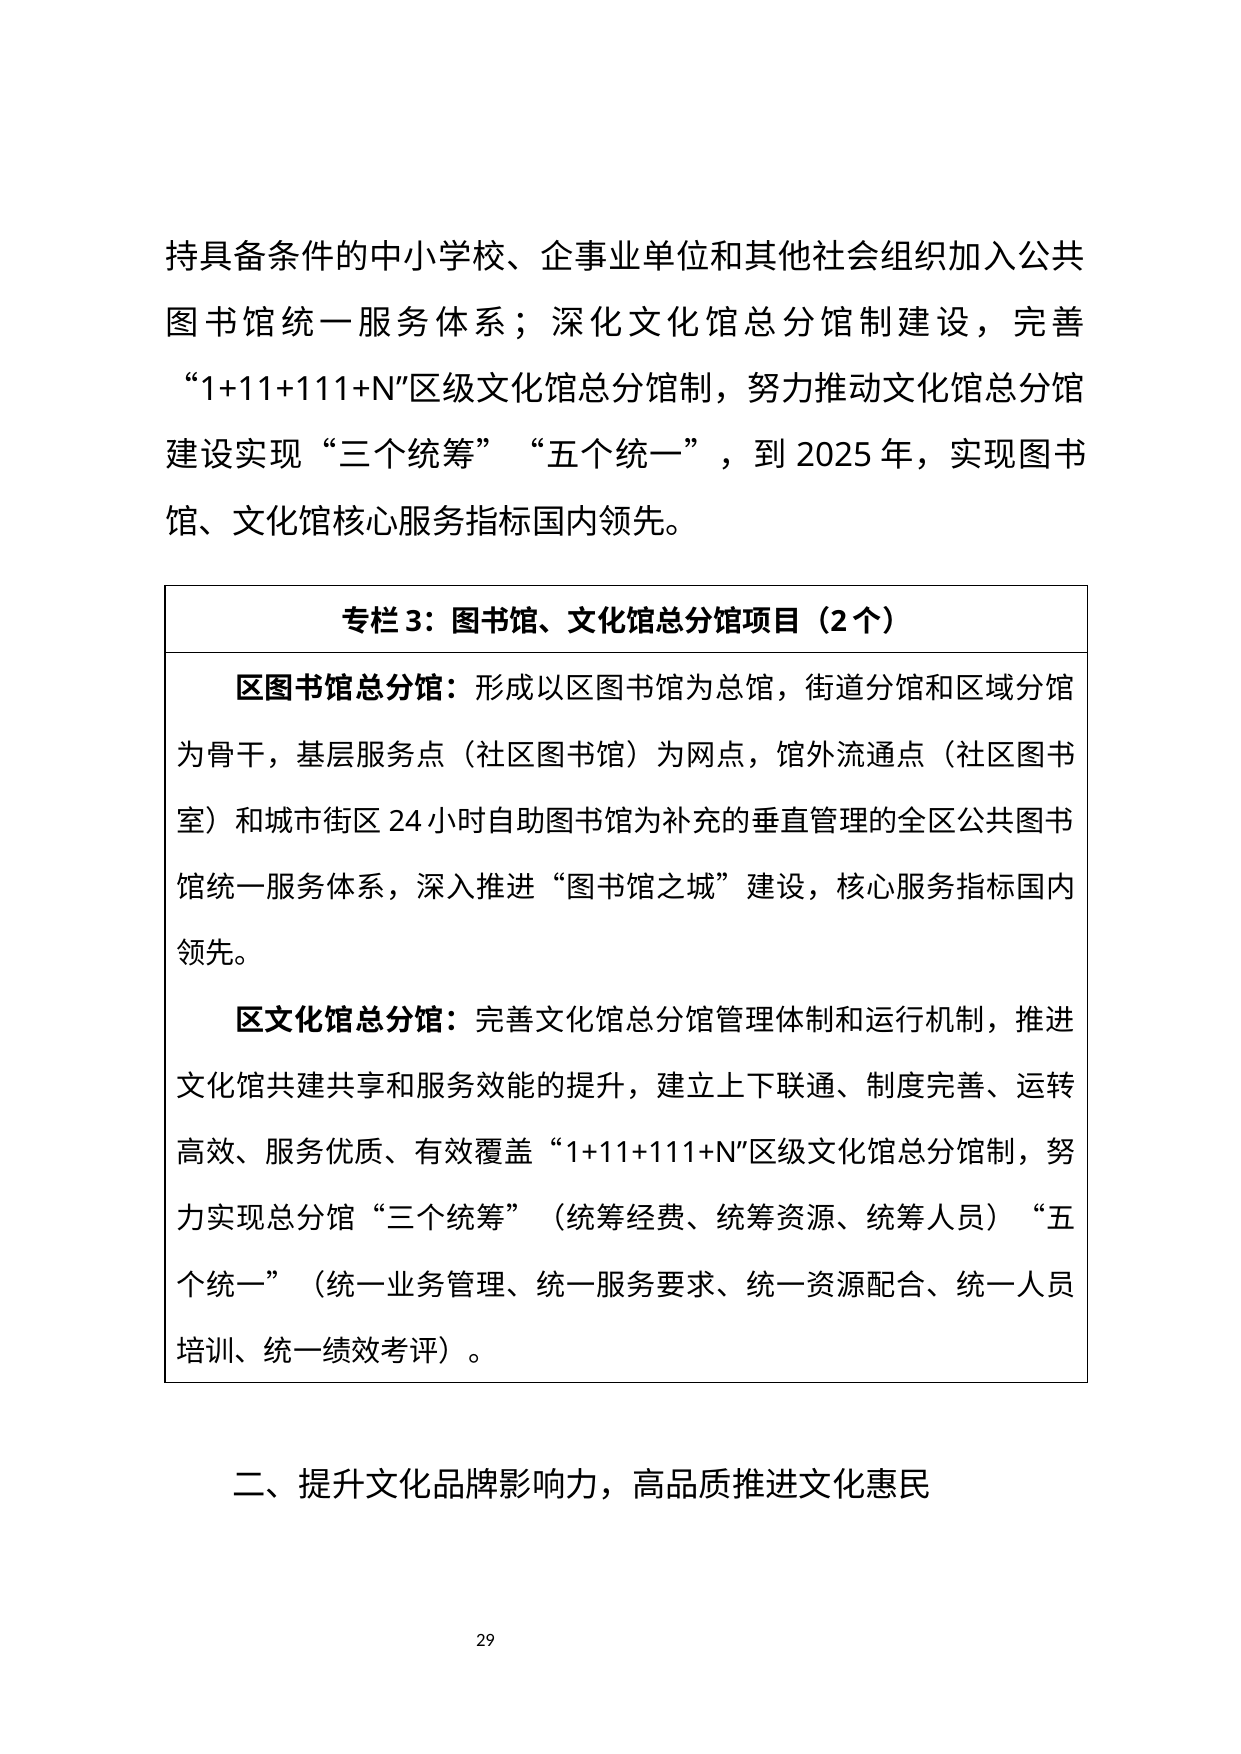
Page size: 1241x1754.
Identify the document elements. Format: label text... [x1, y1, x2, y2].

table_cell 区图书馆总分馆：形成以区图书馆为总馆，街道分馆和区域分馆为骨干，基层服务点（社区图书馆）为网点，馆外流通点（社区图书室）和城市街区24小时自助图书馆为补充的垂直管理的全区公共图书馆统一服务体系，深入推进“图书馆之城”建设，核心服务指标国内领先。 区文化馆总分馆：完善文化馆总分馆管理体制和运行机制，推进文化馆共建共享和服务效能的提升，建立上下联通、制度完善、运转高效、服务优质、有效覆盖“1+11+111+N”区级文化馆总分馆制，努力实现总分馆“三个统筹”（统筹经费、统筹资源、统筹人员）“五个统一”（统一业务管理、统一服务要求、统一资源配合、统一人员培训、统一绩效考评）。 [166, 653, 1087, 1382]
text 二、提升文化品牌影响力，高品质推进文化惠民 [165, 1449, 1087, 1515]
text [165, 220, 1087, 552]
table_header 专栏3：图书馆、文化馆总分馆项目（2个） [166, 586, 1087, 652]
